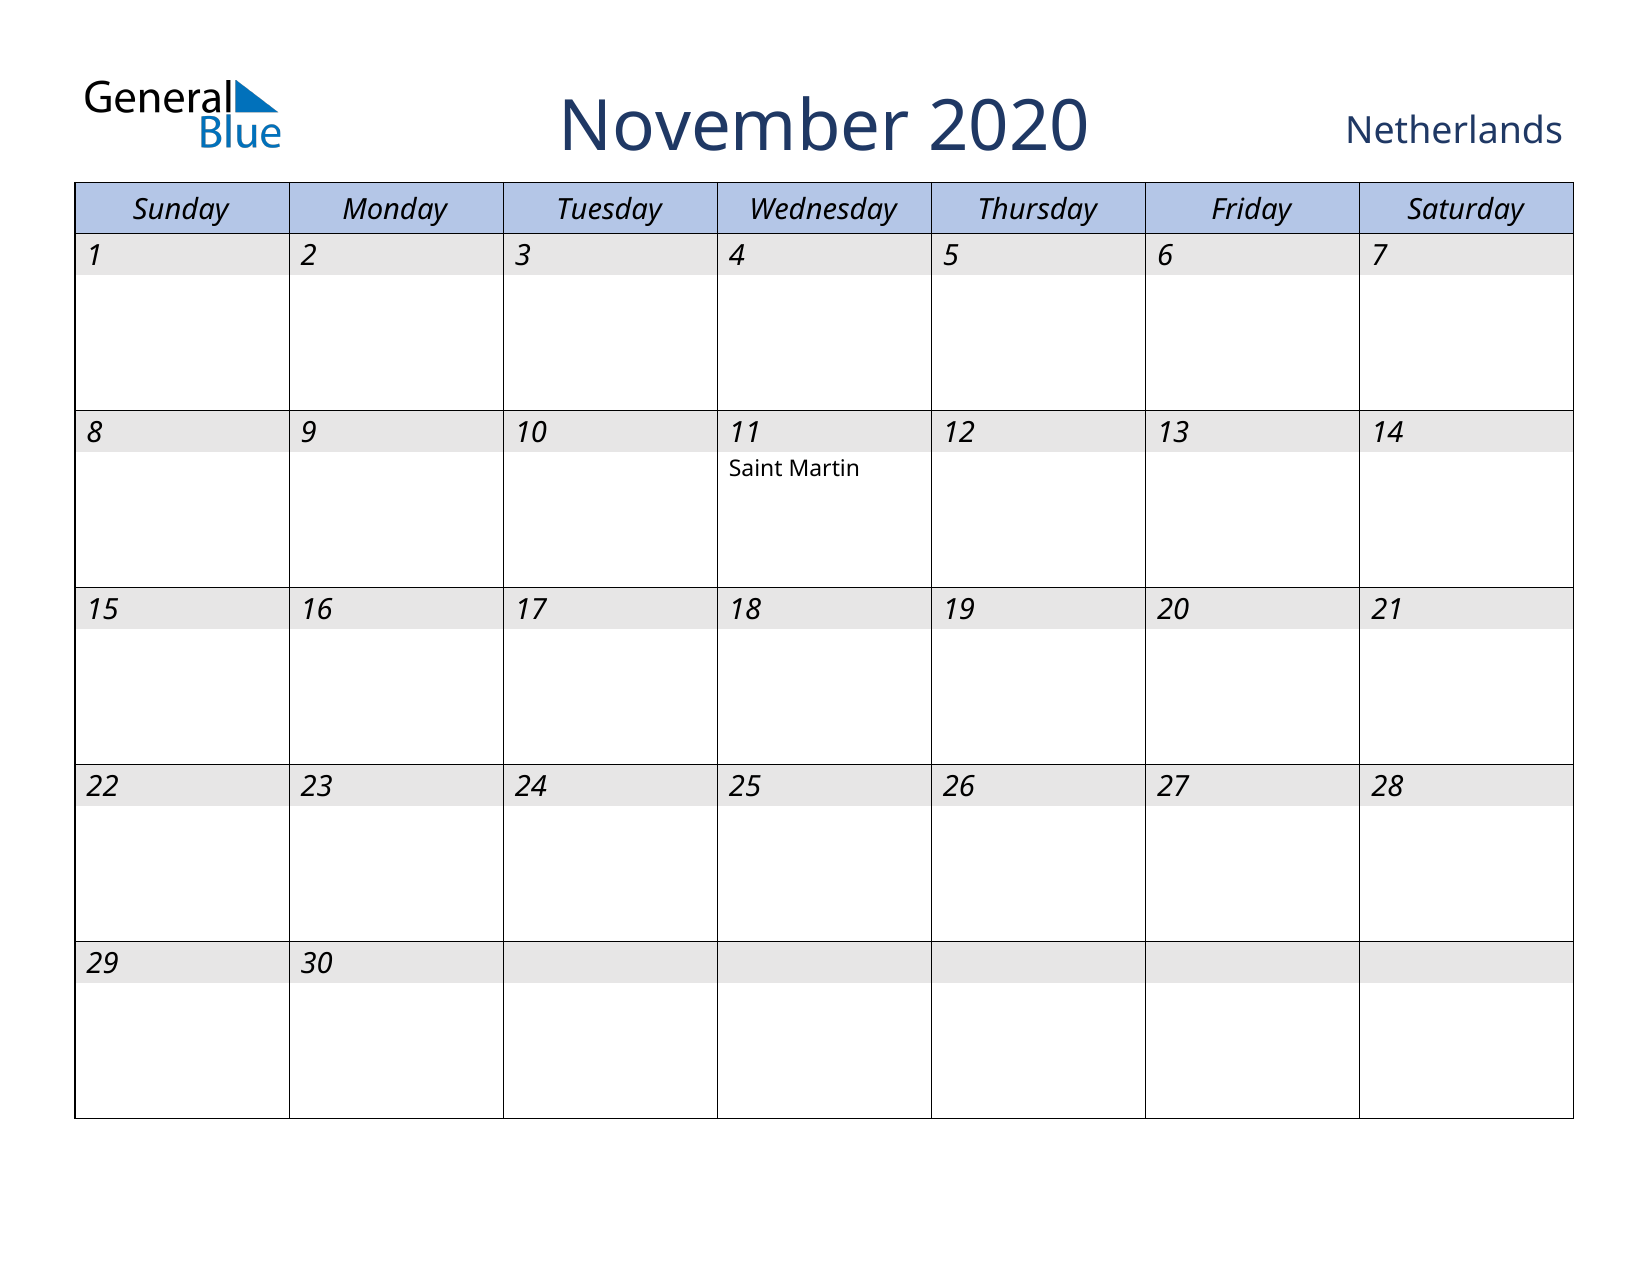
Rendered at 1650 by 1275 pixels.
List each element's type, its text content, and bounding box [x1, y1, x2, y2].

table_cell 11 [718, 411, 931, 452]
table_cell [290, 275, 503, 410]
picture [85, 80, 281, 148]
table_cell [290, 806, 503, 941]
table_cell [1146, 452, 1359, 587]
table_cell [1146, 983, 1359, 1118]
table_cell 28 [1360, 765, 1573, 806]
table_cell [1146, 275, 1359, 410]
table_cell [718, 983, 931, 1118]
table_cell [932, 452, 1145, 587]
table_cell [1146, 806, 1359, 941]
table_cell 25 [718, 765, 931, 806]
table_cell 17 [504, 588, 717, 629]
table_cell [718, 629, 931, 764]
table_cell [718, 806, 931, 941]
table_cell [1146, 629, 1359, 764]
table_cell 7 [1360, 234, 1573, 275]
table_cell [1360, 942, 1573, 983]
table_cell [1146, 942, 1359, 983]
table_cell [1360, 629, 1573, 764]
table_cell Friday [1146, 183, 1359, 233]
table_cell [718, 275, 931, 410]
table_cell [76, 806, 289, 941]
table_cell 5 [932, 234, 1145, 275]
table_cell [1360, 452, 1573, 587]
table_header Netherlands [1146, 75, 1574, 182]
table_cell Tuesday [504, 183, 717, 233]
table_cell Wednesday [718, 183, 931, 233]
table_cell [932, 942, 1145, 983]
table_cell 15 [76, 588, 289, 629]
table_cell [504, 452, 717, 587]
table_header November 2020 [503, 75, 1146, 182]
table_cell [932, 629, 1145, 764]
table_cell 24 [504, 765, 717, 806]
table_cell [1360, 806, 1573, 941]
table_cell 12 [932, 411, 1145, 452]
table_cell [504, 942, 717, 983]
table_cell [1360, 983, 1573, 1118]
table_cell 16 [290, 588, 503, 629]
table_cell Saint Martin [718, 452, 931, 587]
table_cell [76, 983, 289, 1118]
table_cell 3 [504, 234, 717, 275]
table_cell [290, 629, 503, 764]
table_cell 14 [1360, 411, 1573, 452]
table_cell Thursday [932, 183, 1145, 233]
table_cell Saturday [1360, 183, 1573, 233]
table_cell [932, 275, 1145, 410]
table_cell [932, 806, 1145, 941]
table_cell [76, 629, 289, 764]
table_cell [76, 275, 289, 410]
table_cell 13 [1146, 411, 1359, 452]
table_cell [504, 983, 717, 1118]
table_cell [290, 983, 503, 1118]
table_cell 23 [290, 765, 503, 806]
table_cell [290, 452, 503, 587]
table_cell [718, 942, 931, 983]
table_cell 6 [1146, 234, 1359, 275]
table_cell 22 [76, 765, 289, 806]
table_cell [932, 983, 1145, 1118]
table_cell [1360, 275, 1573, 410]
table_cell [76, 452, 289, 587]
table_cell 21 [1360, 588, 1573, 629]
table_cell 26 [932, 765, 1145, 806]
table_cell 1 [76, 234, 289, 275]
table_cell 20 [1146, 588, 1359, 629]
table_cell 9 [290, 411, 503, 452]
table_cell 18 [718, 588, 931, 629]
table_cell [504, 275, 717, 410]
table_cell Sunday [76, 183, 289, 233]
table_cell 19 [932, 588, 1145, 629]
table_cell [504, 806, 717, 941]
table_cell [504, 629, 717, 764]
table_cell 10 [504, 411, 717, 452]
table_header [75, 75, 503, 182]
table_cell 2 [290, 234, 503, 275]
table_cell Monday [290, 183, 503, 233]
table_cell 8 [76, 411, 289, 452]
table_cell 29 [76, 942, 289, 983]
table_cell 4 [718, 234, 931, 275]
table_cell 30 [290, 942, 503, 983]
table_cell 27 [1146, 765, 1359, 806]
